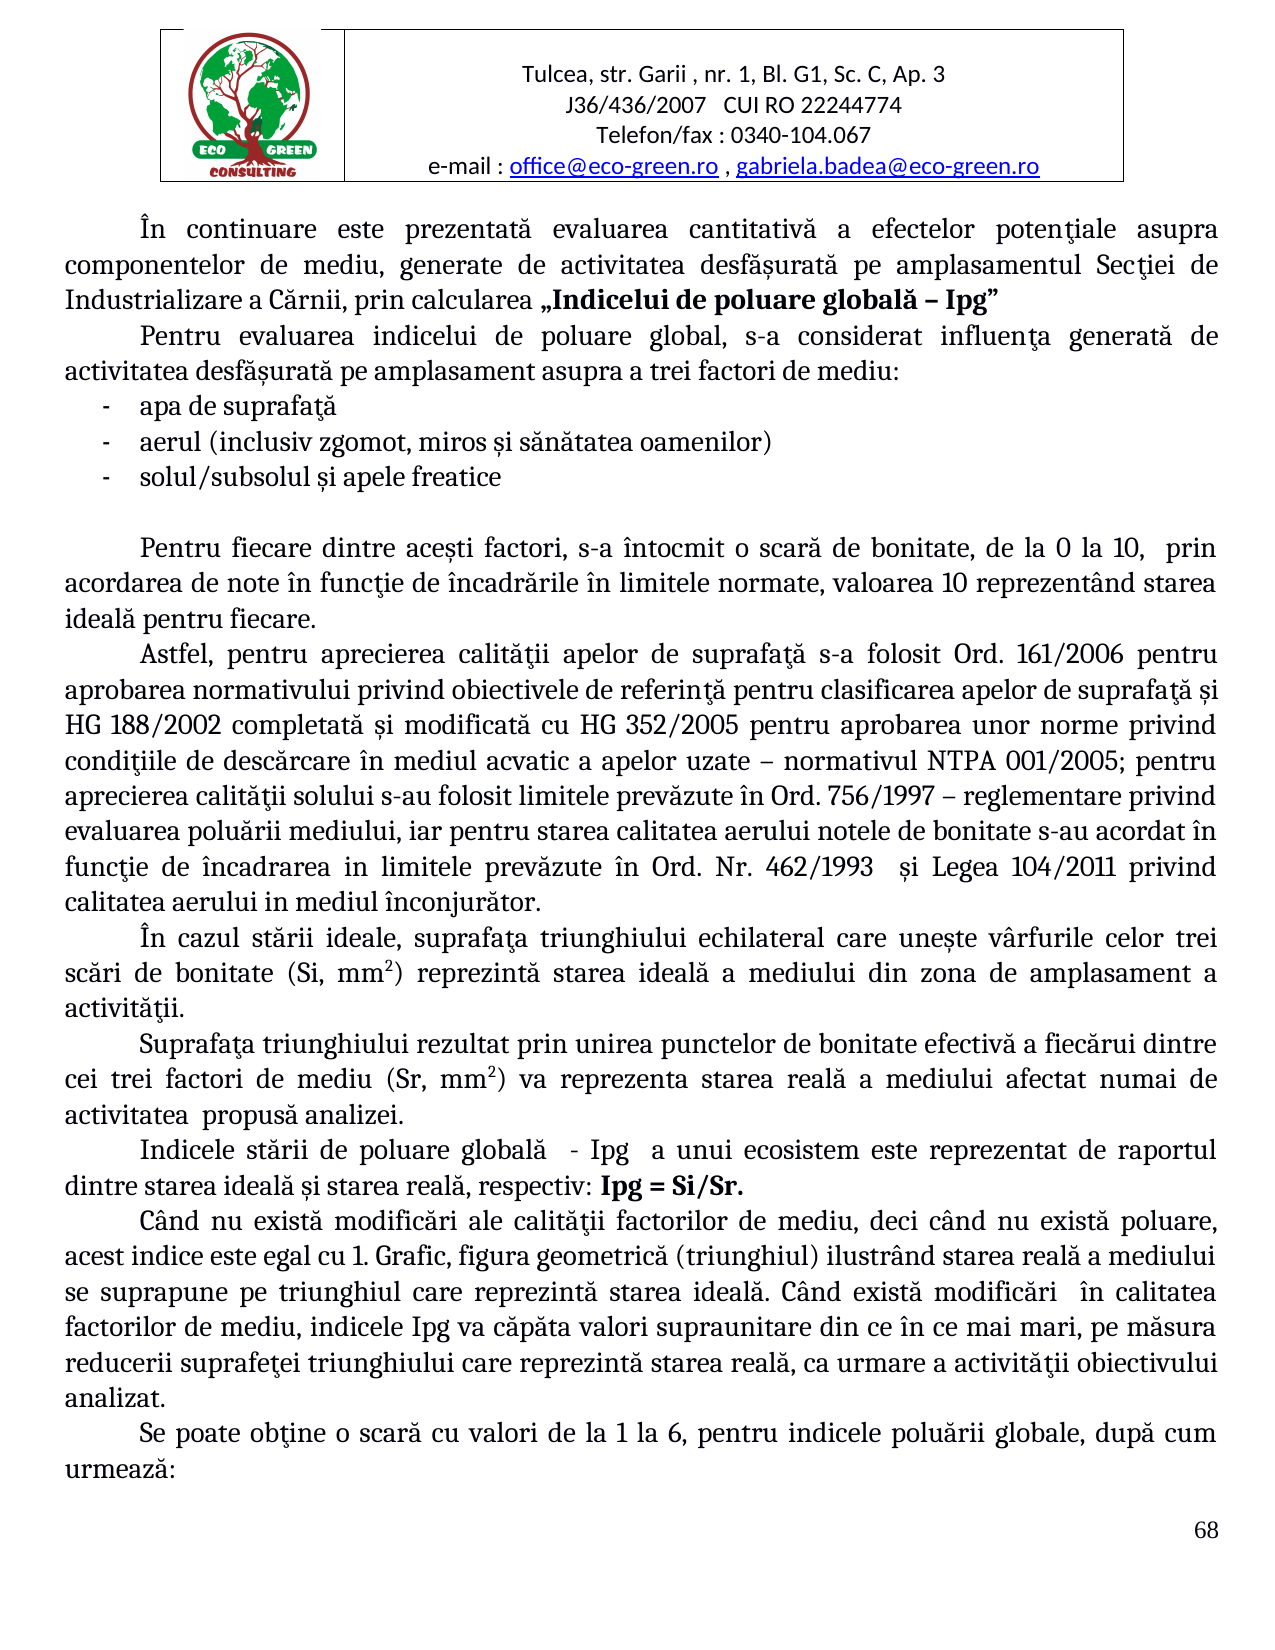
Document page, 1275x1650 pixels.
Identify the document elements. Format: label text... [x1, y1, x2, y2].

text Astfel, pentru aprecierea calităţii apelor de suprafaţă s-a folosit Ord. 161/2006 pentru aprobarea normativului privind obiectivele de referinţă pentru clasificarea apelor de suprafaţă şi HG 188/2002 completată şi modificată cu HG 352/2005 pentru aprobarea unor norme privind condiţiile de descărcare în mediul acvatic a apelor uzate – normativul NTPA 001/2005; pentru aprecierea calităţii solului s-au folosit limitele prevăzute în Ord. 756/1997 – reglementare privind evaluarea poluării mediului, iar pentru starea calitatea aerului notele de bonitate s-au acordat în funcţie de încadrarea in limitele prevăzute în Ord. Nr. 462/1993 şi Legea 104/2011 privind calitatea aerului in mediul înconjurător. [64, 635, 1219, 919]
text Pentru fiecare dintre aceşti factori, s-a întocmit o scară de bonitate, de la 0 la 10, prin acordarea de note în funcţie de încadrările în limitele normate, valoarea 10 reprezentând starea ideală pentru fiecare. [64, 529, 1219, 635]
picture [183, 29, 322, 180]
text Suprafaţa triunghiului rezultat prin unirea punctelor de bonitate efectivă a fiecărui dintre cei trei factori de mediu (Sr, mm2) va reprezenta starea reală a mediului afectat numai de activitatea propusă analizei. [64, 1025, 1219, 1131]
text În cazul stării ideale, suprafaţa triunghiului echilateral care uneşte vârfurile celor trei scări de bonitate (Si, mm2) reprezintă starea ideală a mediului din zona de amplasament a activităţii. [64, 919, 1219, 1025]
text Pentru evaluarea indicelui de poluare global, s-a considerat influenţa generată de activitatea desfăşurată pe amplasament asupra a trei factori de mediu: [64, 317, 1219, 387]
text În continuare este prezentată evaluarea cantitativă a efectelor potenţiale asupra componentelor de mediu, generate de activitatea desfăşurată pe amplasamentul Secţiei de Industrializare a Cărnii, prin calcularea „Indicelui de poluare globală – Ipg” [64, 210, 1219, 317]
text Se poate obţine o scară cu valori de la 1 la 6, pentru indicele poluării globale, după cum urmează: [64, 1414, 1219, 1485]
list aerul (inclusiv zgomot, miros şi sănătatea oamenilor) [102, 423, 1219, 458]
list solul/subsolul şi apele freatice [102, 458, 1219, 494]
text Indicele stării de poluare globală - Ipg a unui ecosistem este reprezentat de raportul dintre starea ideală şi starea reală, respectiv: Ipg = Si/Sr. [64, 1131, 1219, 1202]
text Când nu există modificări ale calităţii factorilor de mediu, deci când nu există poluare, acest indice este egal cu 1. Grafic, figura geometrică (triunghiul) ilustrând starea reală a mediului se suprapune pe triunghiul care reprezintă starea ideală. Când există modificări în calitatea factorilor de mediu, indicele Ipg va căpăta valori supraunitare din ce în ce mai mari, pe măsura reducerii suprafeţei triunghiului care reprezintă starea reală, ca urmare a activităţii obiectivului analizat. [64, 1202, 1219, 1414]
list apa de suprafaţă [102, 387, 1219, 423]
